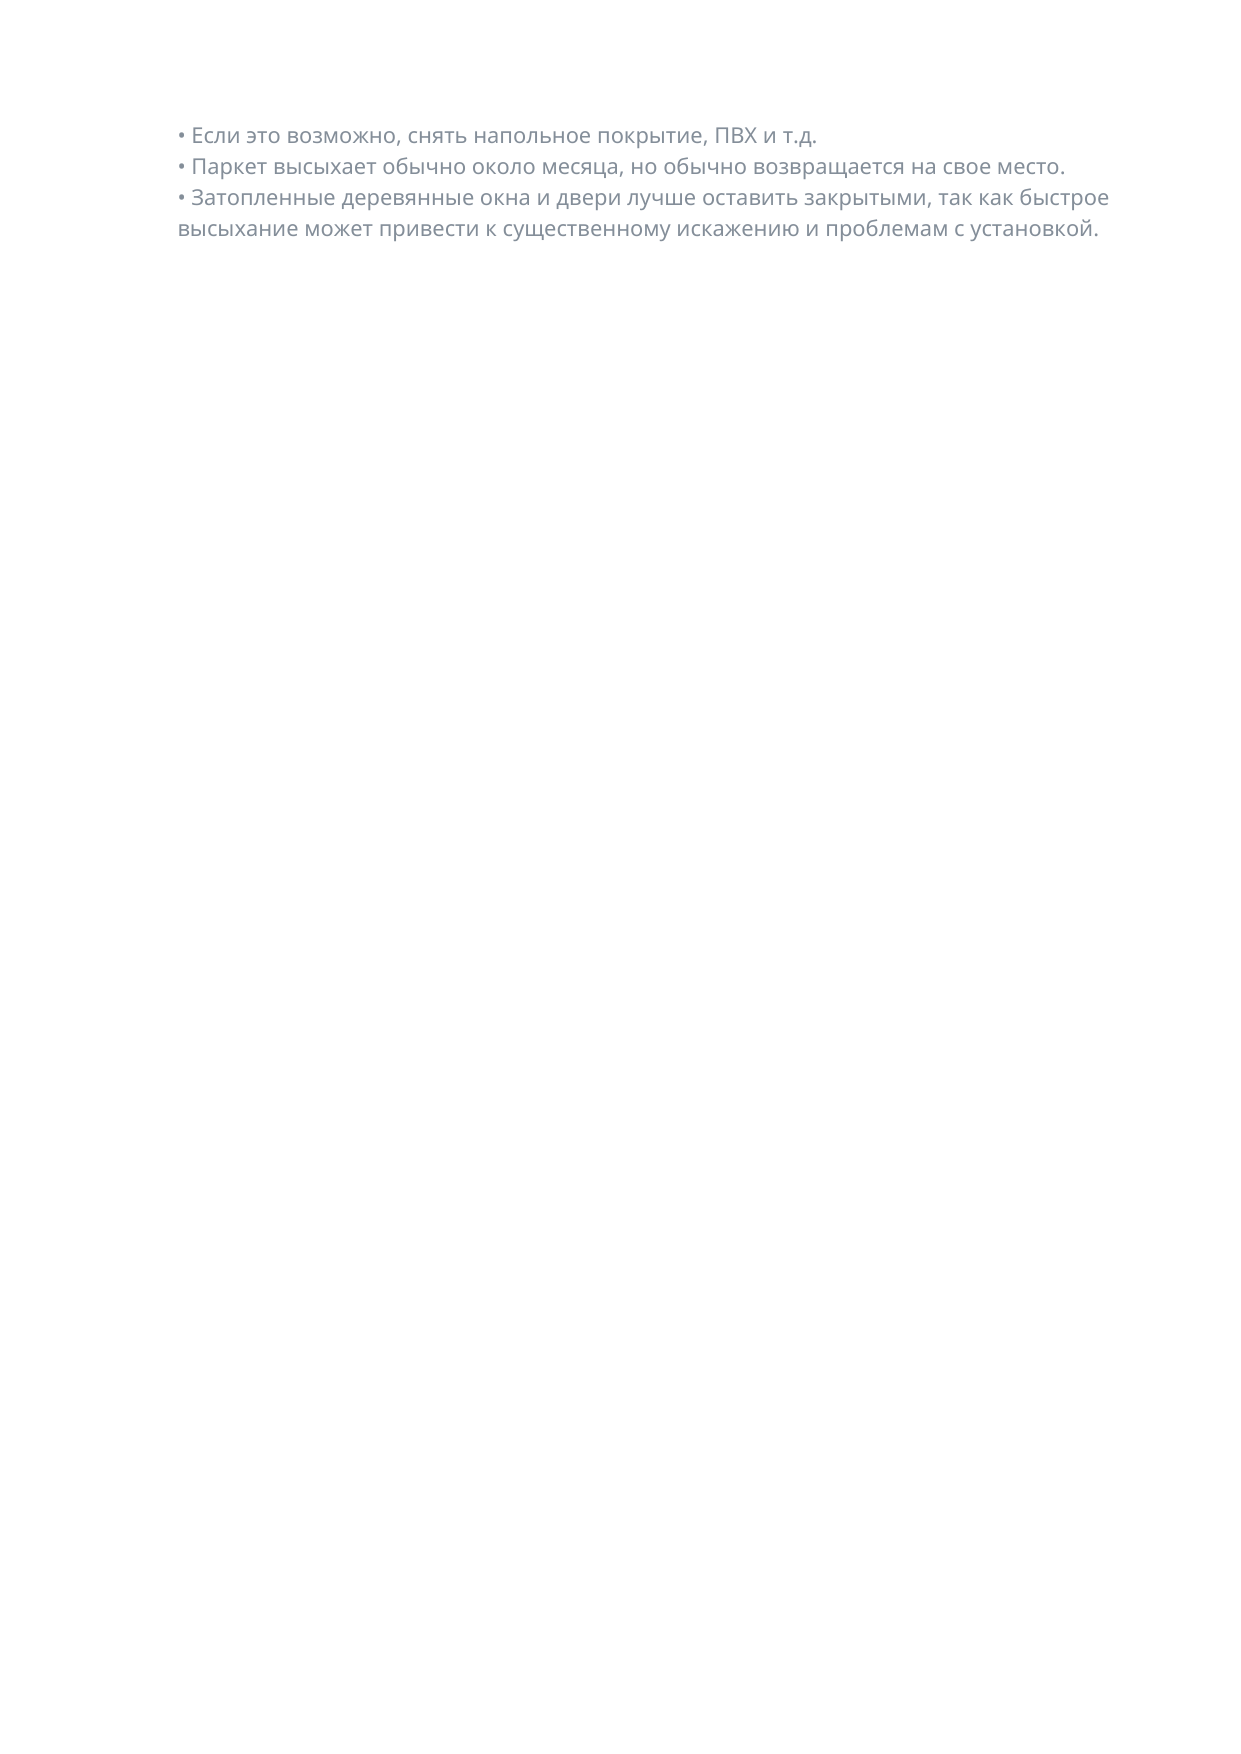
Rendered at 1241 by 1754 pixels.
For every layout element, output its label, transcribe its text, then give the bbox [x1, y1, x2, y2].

text • Паркет высыхает обычно около месяца, но обычно возвращается на свое место. [177, 149, 1152, 181]
text • Если это возможно, снять напольное покрытие, ПВХ и т.д. [177, 118, 1152, 149]
text • Затопленные деревянные окна и двери лучше оставить закрытыми, так как быстрое высыхание может привести к существенному искажению и проблемам с установкой. [177, 181, 1152, 243]
